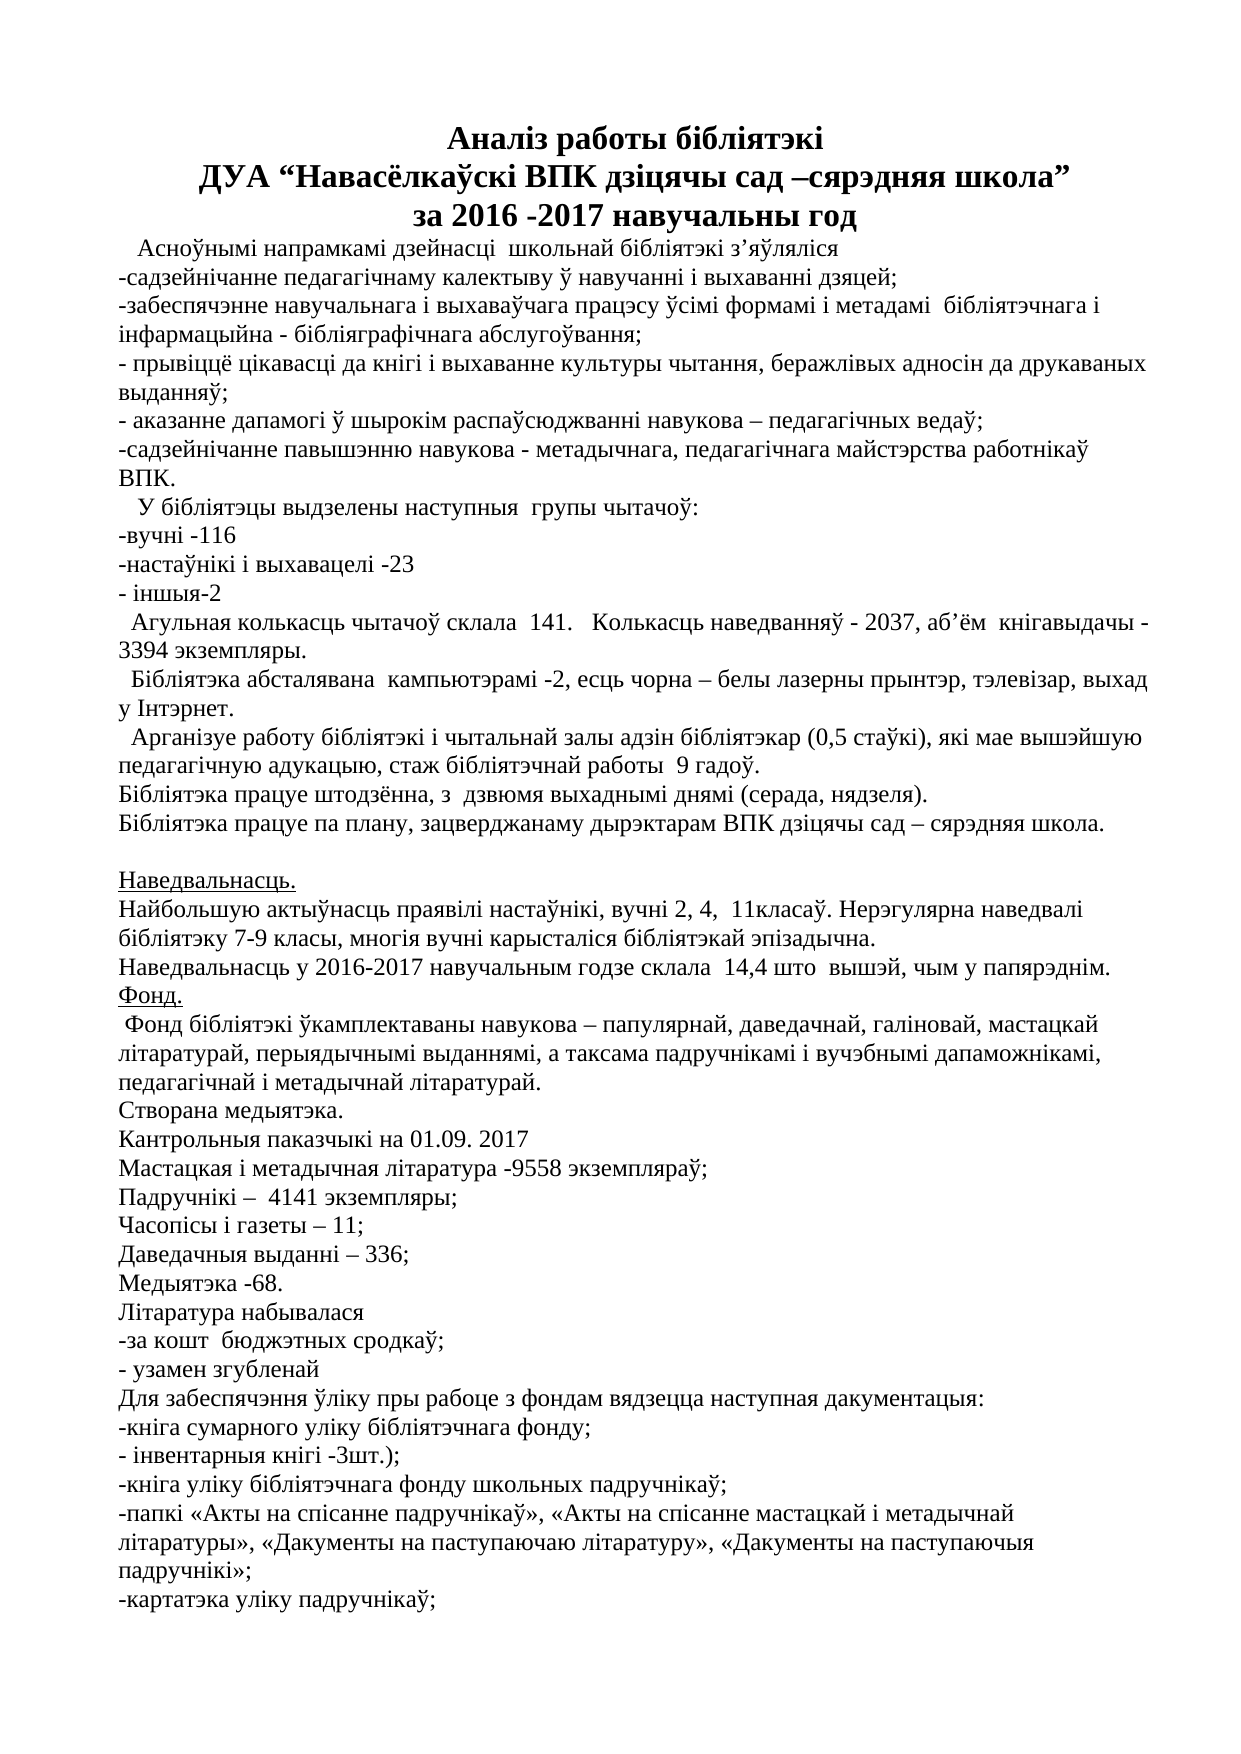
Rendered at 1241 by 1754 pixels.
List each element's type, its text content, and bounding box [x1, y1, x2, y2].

text Мастацкая і метадычная літаратура -9558 экземпляраў; [118, 1153, 1152, 1182]
text Фонд. [118, 981, 1152, 1009]
text Бібліятэка абсталявана кампьютэрамі -2, есць чорна – белы лазерны прынтэр, тэлевізар, выхад у Інтэрнет. [118, 664, 1152, 722]
text Медыятэка -68. [118, 1268, 1152, 1297]
text У бібліятэцы выдзелены наступныя групы чытачоў: [118, 492, 1152, 521]
text -забеспячэнне навучальнага і выхаваўчага працэсу ўсімі формамі і метадамі бібліятэчнага і інфармацыйна - бібліяграфічнага абслугоўвання; [118, 291, 1152, 348]
text - інвентарныя кнігі -3шт.); [118, 1441, 1152, 1469]
text Даведачныя выданні – 336; [118, 1239, 1152, 1268]
text Бібліятэка працуе па плану, зацверджанаму дырэктарам ВПК дзіцячы сад – сярэдняя школа. [118, 808, 1152, 837]
text Найбольшую актыўнасць праявілі настаўнікі, вучні 2, 4, 11класаў. Нерэгулярна наведвалі бібліятэку 7-9 класы, многія вучні карысталіся бібліятэкай эпізадычна. [118, 894, 1152, 952]
text -садзейнічанне павышэнню навукова - метадычнага, педагагічнага майстэрства работнікаў ВПК. [118, 434, 1152, 492]
text Агульная колькасць чытачоў склала 141. Колькасць наведванняў - 2037, аб’ём кнігавыдачы -3394 экземпляры. [118, 607, 1152, 664]
text -кніга сумарного уліку бібліятэчнага фонду; [118, 1412, 1152, 1441]
text Фонд бібліятэкі ўкамплектаваны навукова – папулярнай, даведачнай, галіновай, мастацкай літаратурай, перыядычнымі выданнямі, а таксама падручнікамі і вучэбнымі дапаможнікамі, педагагічнай і метадычнай літаратурай. [118, 1009, 1152, 1096]
text Для забеспячэння ўліку пры рабоце з фондам вядзецца наступная дакументацыя: [118, 1383, 1152, 1412]
text Наведвальнасць. [118, 866, 1152, 894]
text -настаўнікі і выхавацелі -23 [118, 549, 1152, 578]
text Літаратура набывалася [118, 1297, 1152, 1326]
text Бібліятэка працуе штодзённа, з дзвюмя выхаднымі днямі (серада, нядзеля). [118, 779, 1152, 808]
text -вучні -116 [118, 521, 1152, 549]
text ДУА “Навасёлкаўскі ВПК дзіцячы сад –сярэдняя школа” [118, 156, 1152, 195]
text Кантрольныя паказчыкі на 01.09. 2017 [118, 1124, 1152, 1153]
text Часопісы і газеты – 11; [118, 1211, 1152, 1239]
text -папкі «Акты на спісанне падручнікаў», «Акты на спісанне мастацкай і метадычнай літаратуры», «Дакументы на паступаючаю літаратуру», «Дакументы на паступаючыя падручнікі»; [118, 1498, 1152, 1584]
text -кніга уліку бібліятэчнага фонду школьных падручнікаў; [118, 1469, 1152, 1498]
text за 2016 -2017 навучальны год [118, 195, 1152, 233]
text Наведвальнасць у 2016-2017 навучальным годзе склала 14,4 што вышэй, чым у папярэднім. [118, 952, 1152, 981]
text - іншыя-2 [118, 578, 1152, 607]
text -садзейнічанне педагагічнаму калектыву ў навучанні і выхаванні дзяцей; [118, 262, 1152, 291]
text Аналіз работы бібліятэкі [118, 118, 1152, 156]
text Арганізуе работу бібліятэкі і чытальнай залы адзін бібліятэкар (0,5 стаўкі), які мае вышэйшую педагагічную адукацыю, стаж бібліятэчнай работы 9 гадоў. [118, 722, 1152, 779]
text Асноўнымі напрамкамі дзейнасці школьнай бібліятэкі з’яўляліся [118, 233, 1152, 262]
text -за кошт бюджэтных сродкаў; [118, 1326, 1152, 1354]
text Створана медыятэка. [118, 1096, 1152, 1124]
text -картатэка уліку падручнікаў; [118, 1584, 1152, 1613]
text - аказанне дапамогі ў шырокім распаўсюджванні навукова – педагагічных ведаў; [118, 406, 1152, 434]
text - прывіццё цікавасці да кнігі і выхаванне культуры чытання, беражлівых адносін да друкаваных выданняў; [118, 348, 1152, 406]
text - узамен згубленай [118, 1354, 1152, 1383]
text Падручнікі – 4141 экземпляры; [118, 1182, 1152, 1211]
